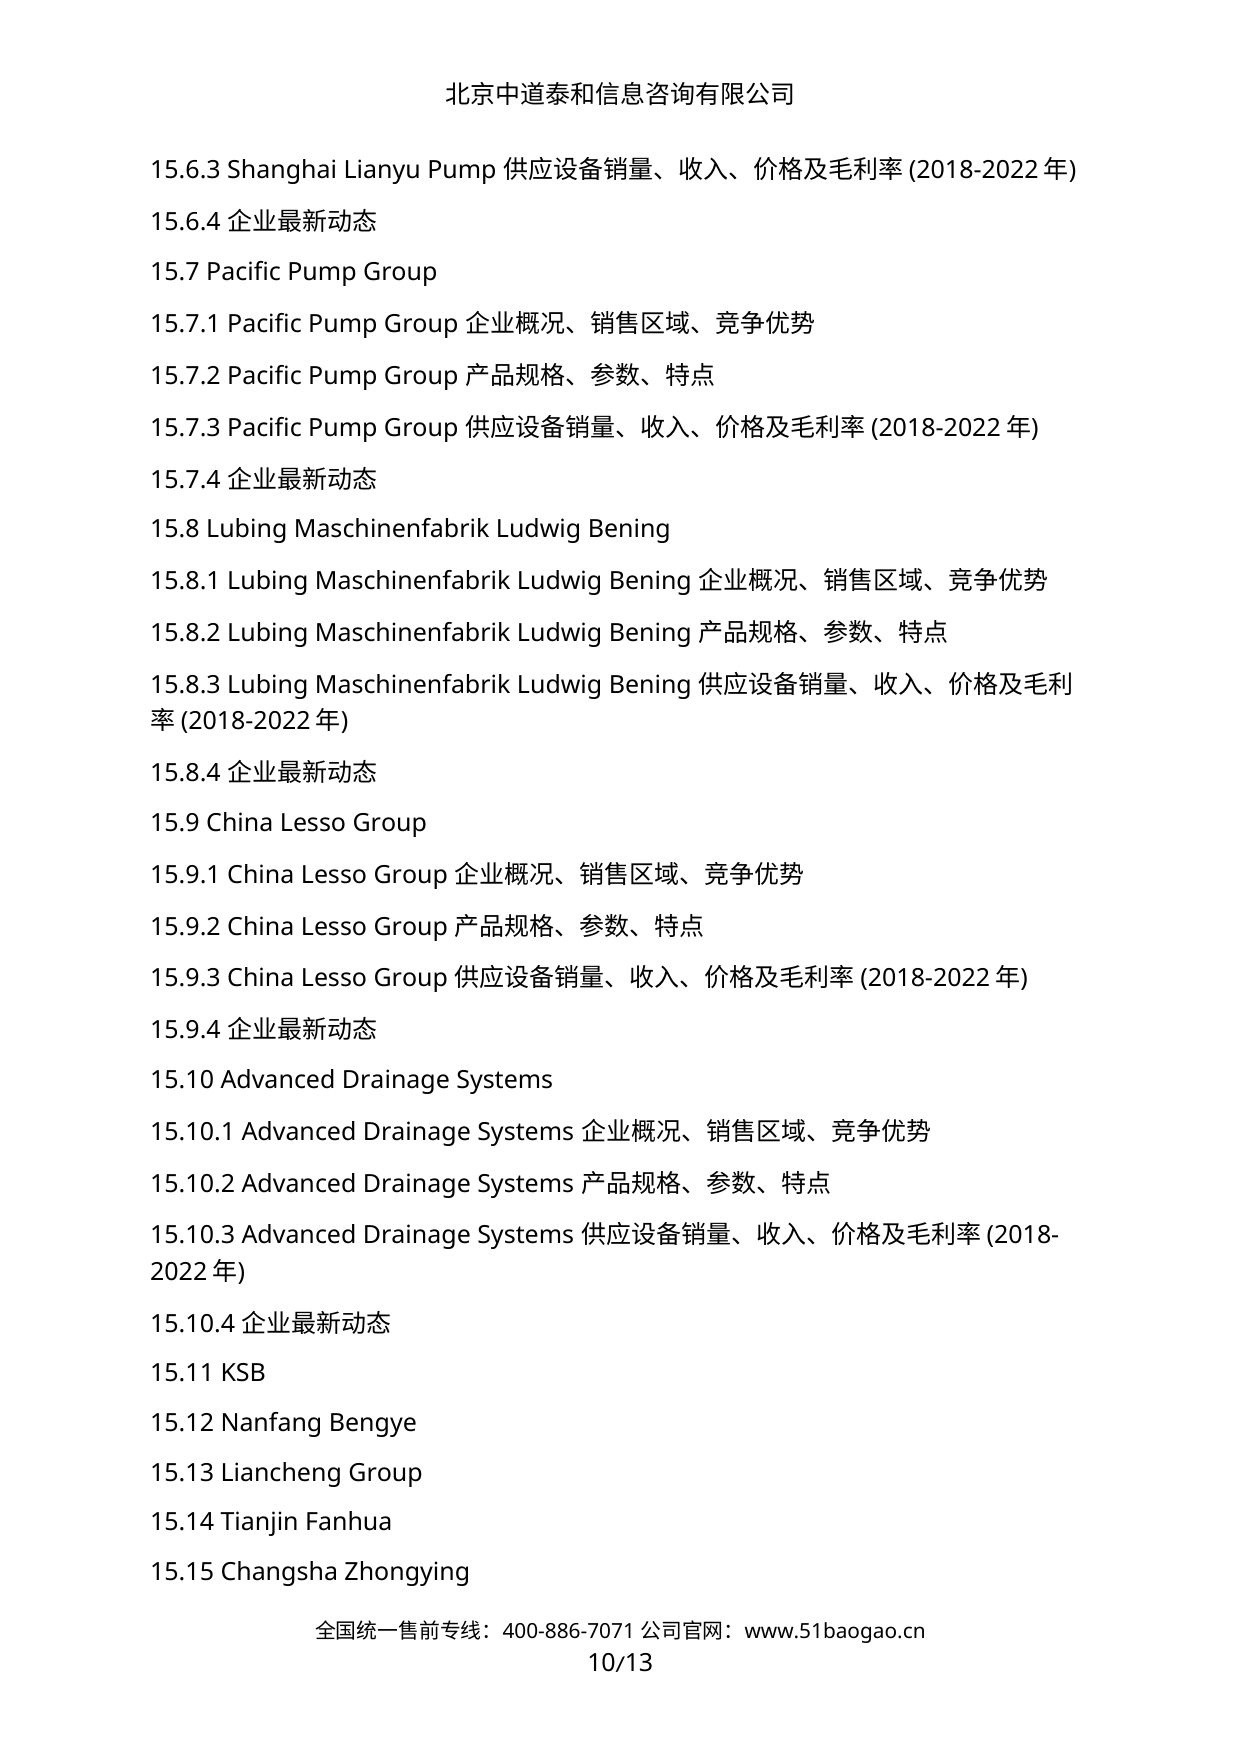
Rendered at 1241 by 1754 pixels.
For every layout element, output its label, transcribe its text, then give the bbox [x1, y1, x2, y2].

text 15.7.2 Pacific Pump Group 产品规格、参数、特点 [150, 355, 1090, 392]
text 15.9.4 企业最新动态 [150, 1010, 1090, 1046]
text 15.6.3 Shanghai Lianyu Pump 供应设备销量、收入、价格及毛利率 (2018-2022年) [150, 150, 1090, 186]
text 15.8.3 Lubing Maschinenfabrik Ludwig Bening 供应设备销量、收入、价格及毛利率 (2018-2022年) [150, 664, 1090, 737]
text 15.13 Liancheng Group [150, 1454, 1090, 1488]
text 15.7 Pacific Pump Group [150, 254, 1090, 288]
text 15.10.1 Advanced Drainage Systems 企业概况、销售区域、竞争优势 [150, 1111, 1090, 1147]
text 15.10.2 Advanced Drainage Systems 产品规格、参数、特点 [150, 1163, 1090, 1199]
text 15.8 Lubing Maschinenfabrik Ludwig Bening [150, 511, 1090, 545]
text 15.14 Tianjin Fanhua [150, 1504, 1090, 1538]
text 15.8.4 企业最新动态 [150, 752, 1090, 789]
text 15.7.4 企业最新动态 [150, 459, 1090, 495]
text 15.9 China Lesso Group [150, 804, 1090, 838]
text 15.8.1 Lubing Maschinenfabrik Ludwig Bening 企业概况、销售区域、竞争优势 [150, 561, 1090, 597]
text 15.8.2 Lubing Maschinenfabrik Ludwig Bening 产品规格、参数、特点 [150, 612, 1090, 649]
text 15.6.4 企业最新动态 [150, 202, 1090, 238]
text 15.7.1 Pacific Pump Group 企业概况、销售区域、竞争优势 [150, 303, 1090, 340]
text 15.12 Nanfang Bengye [150, 1405, 1090, 1439]
text 15.15 Changsha Zhongying [150, 1554, 1090, 1588]
text 15.9.3 China Lesso Group 供应设备销量、收入、价格及毛利率 (2018-2022年) [150, 958, 1090, 994]
text 15.7.3 Pacific Pump Group 供应设备销量、收入、价格及毛利率 (2018-2022年) [150, 407, 1090, 443]
text 15.10.3 Advanced Drainage Systems 供应设备销量、收入、价格及毛利率 (2018-2022年) [150, 1215, 1090, 1287]
text 15.11 KSB [150, 1355, 1090, 1389]
text 15.10.4 企业最新动态 [150, 1303, 1090, 1339]
text 15.9.1 China Lesso Group 企业概况、销售区域、竞争优势 [150, 854, 1090, 890]
text 15.9.2 China Lesso Group 产品规格、参数、特点 [150, 906, 1090, 942]
text 15.10 Advanced Drainage Systems [150, 1062, 1090, 1096]
